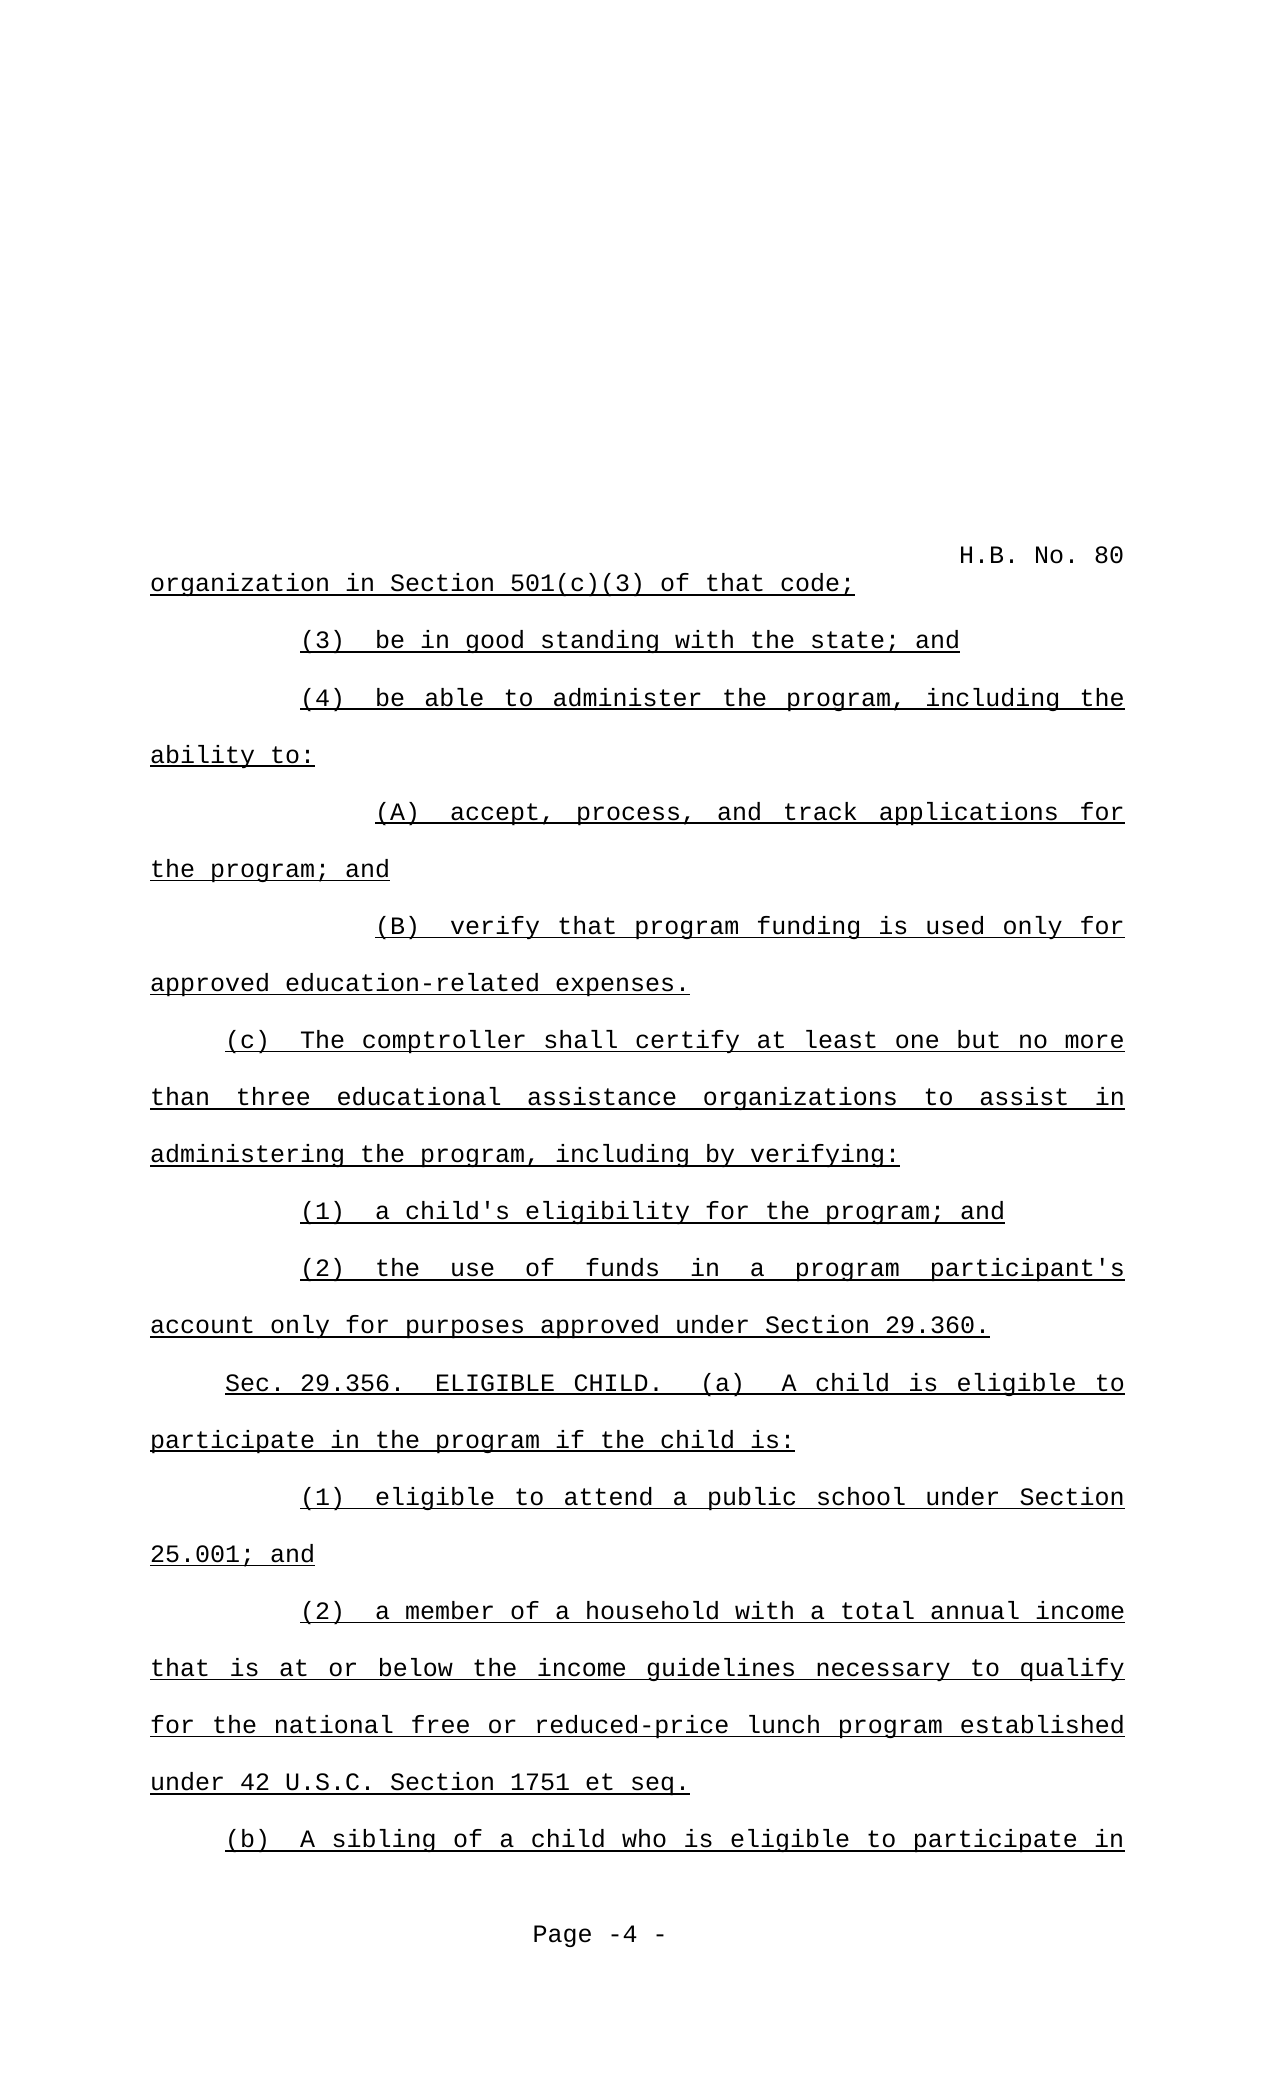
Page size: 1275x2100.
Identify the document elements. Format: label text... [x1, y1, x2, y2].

text (1) a child's eligibility for the program; and [150, 1199, 1125, 1227]
text (2) a member of a household with a total annual income that is at or below the income guidelines necessary to qualify for the national free or reduced-price lunch program established under 42 U.S.C. Section 1751 et seq. [150, 1598, 1125, 1679]
text (c) The comptroller shall certify at least one but no more than three educational assistance organizations to assist in administering the program, including by verifying: [150, 1027, 1125, 1108]
text Sec. 29.356. ELIGIBLE CHILD. (a) A child is eligible to participate in the program if the child is: [150, 1370, 1125, 1456]
text (1) eligible to attend a public school under Section 25.001; and [150, 1484, 1125, 1570]
text (A) accept, process, and track applications for the program; and [150, 799, 1125, 885]
text (2) a member of a household with a total annual income that is at or below the income guidelines necessary to qualify for the national free or reduced-price lunch program established under 42 U.S.C. Section 1751 et seq. [150, 1680, 1125, 1736]
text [150, 1827, 1125, 1855]
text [150, 571, 1125, 599]
text (2) a member of a household with a total annual income that is at or below the income guidelines necessary to qualify for the national free or reduced-price lunch program established under 42 U.S.C. Section 1751 et seq. [150, 1737, 1125, 1798]
text (c) The comptroller shall certify at least one but no more than three educational assistance organizations to assist in administering the program, including by verifying: [150, 1110, 1125, 1170]
text (4) be able to administer the program, including the ability to: [150, 685, 1125, 771]
text (3) be in good standing with the state; and [150, 628, 1125, 656]
text (2) the use of funds in a program participant's account only for purposes approved under Section 29.360. [150, 1256, 1125, 1341]
text (B) verify that program funding is used only for approved education-related expenses. [150, 913, 1125, 999]
